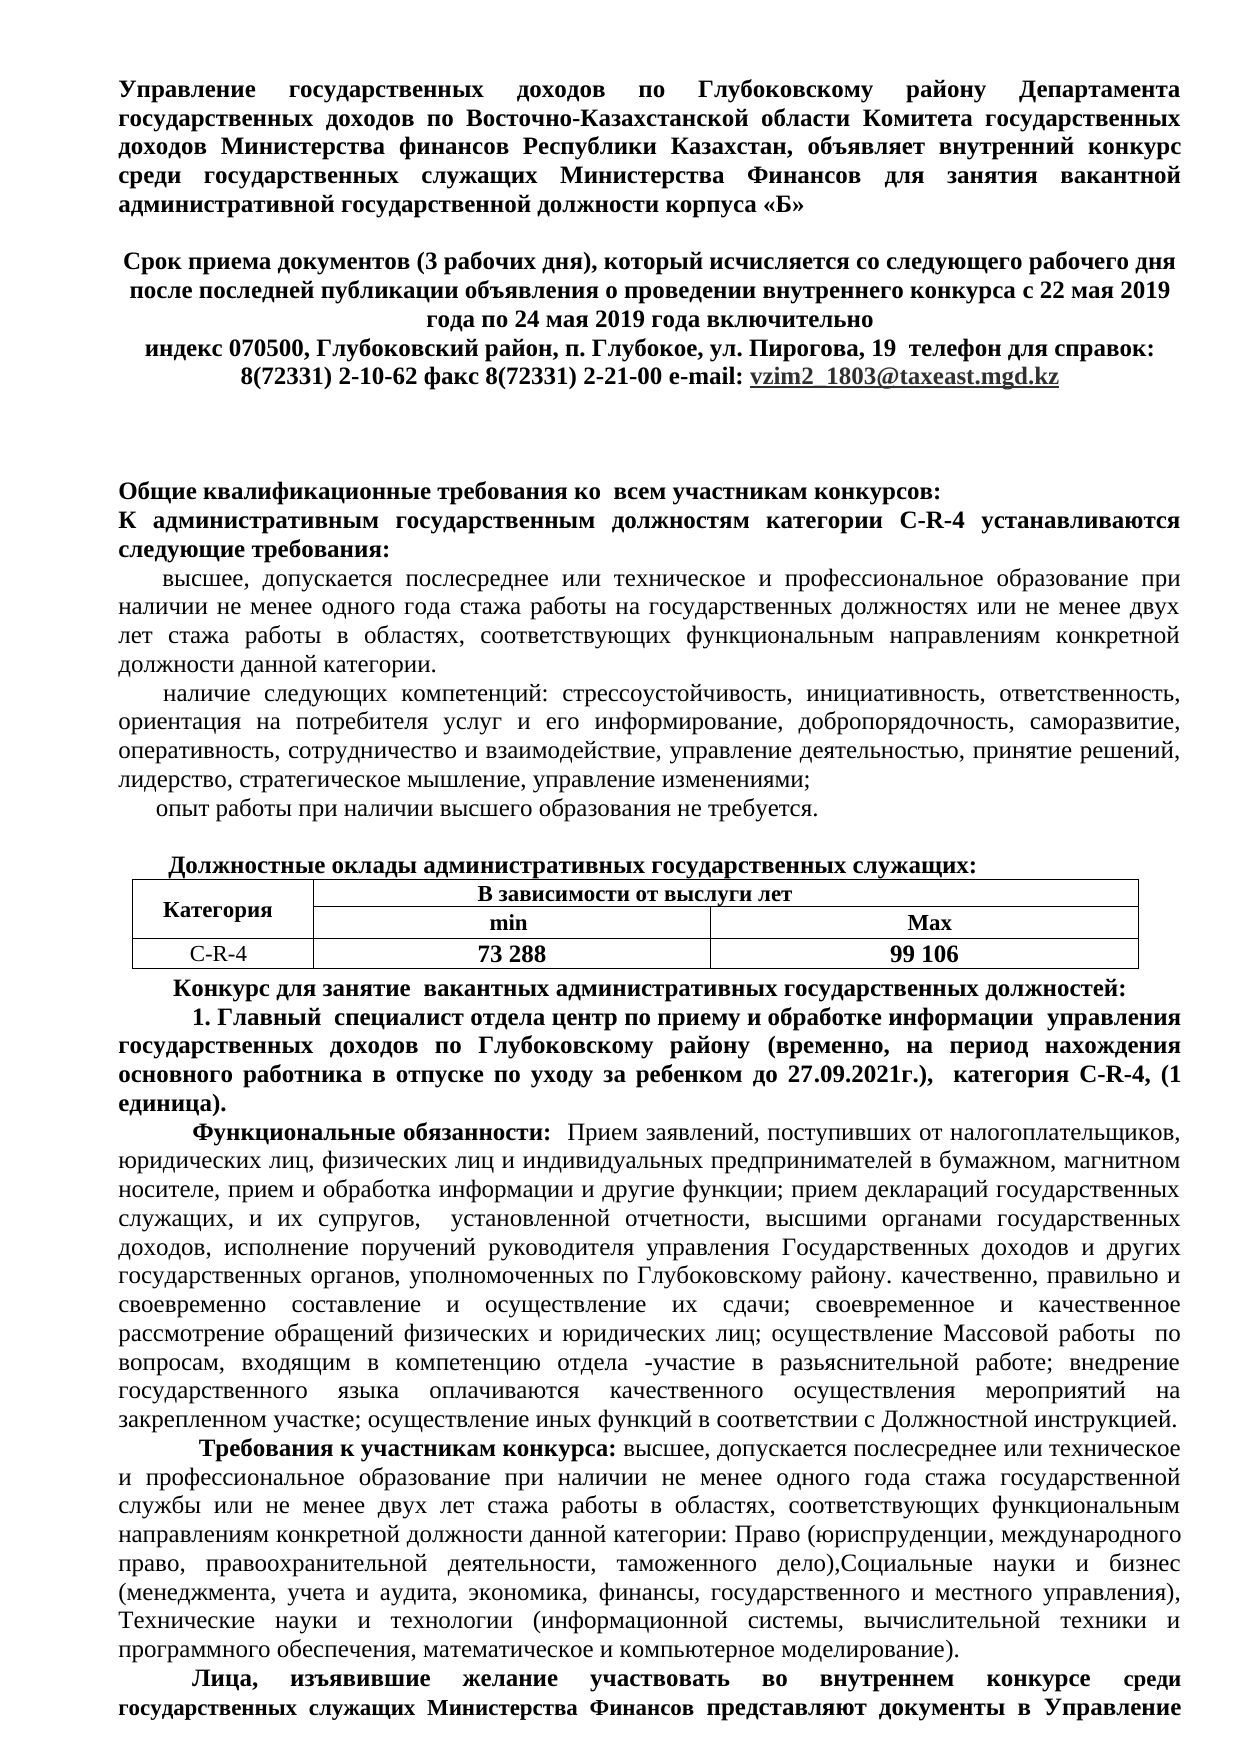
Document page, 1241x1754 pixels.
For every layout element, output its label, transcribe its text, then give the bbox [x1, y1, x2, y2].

table_cell 73 288 [314, 939, 710, 968]
table_cell min [314, 907, 710, 938]
text Требования к участникам конкурса: высшее, допускается послесреднее или техническое и профессиональное образование при наличии не менее одного года стажа государственной службы или не менее двух лет стажа работы в областях, соответствующих функциональным направлениям конкретной должности данной категории: Право (юриспруденции, международного право, правоохранительной деятельности, таможенного дело),Социальные науки и бизнес (менеджмента, учета и аудита, экономика, финансы, государственного и местного управления), Технические науки и технологии (информационной системы, вычислительной техники и программного обеспечения, математическое и компьютерное моделирование). [118, 1433, 1181, 1663]
text Общие квалификационные требования ко всем участникам конкурсов: [118, 476, 1181, 505]
text 1. Главный специалист отдела центр по приему и обработке информации управления государственных доходов по Глубоковскому району (временно, на период нахождения основного работника в отпуске по уходу за ребенком до 27.09.2021г.), категория C-R-4, (1 единица). [118, 1002, 1181, 1117]
table_cell Max [711, 907, 1138, 938]
table_cell С-R-4 [133, 939, 313, 968]
table_header Категория [133, 880, 313, 938]
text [118, 1663, 1181, 1720]
text Срок приема документов (3 рабочих дня), который исчисляется со следующего рабочего дня после последней публикации объявления о проведении внутреннего конкурса с 22 мая 2019 года по 24 мая 2019 года включительно [118, 246, 1181, 333]
text Функциональные обязанности: Прием заявлений, поступивших от налогоплательщиков, юридических лиц, физических лиц и индивидуальных предпринимателей в бумажном, магнитном носителе, прием и обработка информации и другие функции; прием деклараций государственных служащих, и их супругов, установленной отчетности, высшими органами государственных доходов, исполнение поручений руководителя управления Государственных доходов и других государственных органов, уполномоченных по Глубоковскому району. качественно, правильно и своевременно составление и осуществление их сдачи; своевременное и качественное рассмотрение обращений физических и юридических лиц; осуществление Массовой работы по вопросам, входящим в компетенцию отдела -участие в разьяснительной работе; внедрение государственного языка оплачиваются качественного осуществления мероприятий на закрепленном участке; осуществление иных функций в соответствии с Должностной инструкцией. [118, 1117, 1181, 1433]
text Управление государственных доходов по Глубоковскому району Департамента государственных доходов по Восточно-Казахстанской области Комитета государственных доходов Министерства финансов Республики Казахстан, объявляет внутренний конкурс среди государственных служащих Министерства Финансов для занятия вакантной административной государственной должности корпуса «Б» [118, 74, 1181, 218]
subtitle Конкурс для занятие вакантных административных государственных должностей: [118, 973, 1181, 1002]
text наличие следующих компетенций: стрессоустойчивость, инициативность, ответственность, ориентация на потребителя услуг и его информирование, добропорядочность, саморазвитие, оперативность, сотрудничество и взаимодействие, управление деятельностью, принятие решений, лидерство, стратегическое мышление, управление изменениями; [118, 678, 1181, 793]
text опыт работы при наличии высшего образования не требуется. [118, 793, 1181, 821]
table_header В зависимости от выслуги лет [314, 880, 1138, 906]
table_cell 99 106 [711, 939, 1138, 968]
text Должностные оклады административных государственных служащих: [118, 850, 1171, 879]
text индекс 070500, Глубоковский район, п. Глубокое, ул. Пирогова, 19 телефон для справок: 8(72331) 2-10-62 факс 8(72331) 2-21-00 e-mail: vzim2_1803@taxeast.mgd.kz [118, 333, 1181, 390]
text К административным государственным должностям категории С-R-4 устанавливаются следующие требования: [118, 505, 1181, 563]
text высшее, допускается послесреднее или техническое и профессиональное образование при наличии не менее одного года стажа работы на государственных должностях или не менее двух лет стажа работы в областях, соответствующих функциональным направлениям конкретной должности данной категории. [118, 563, 1181, 678]
